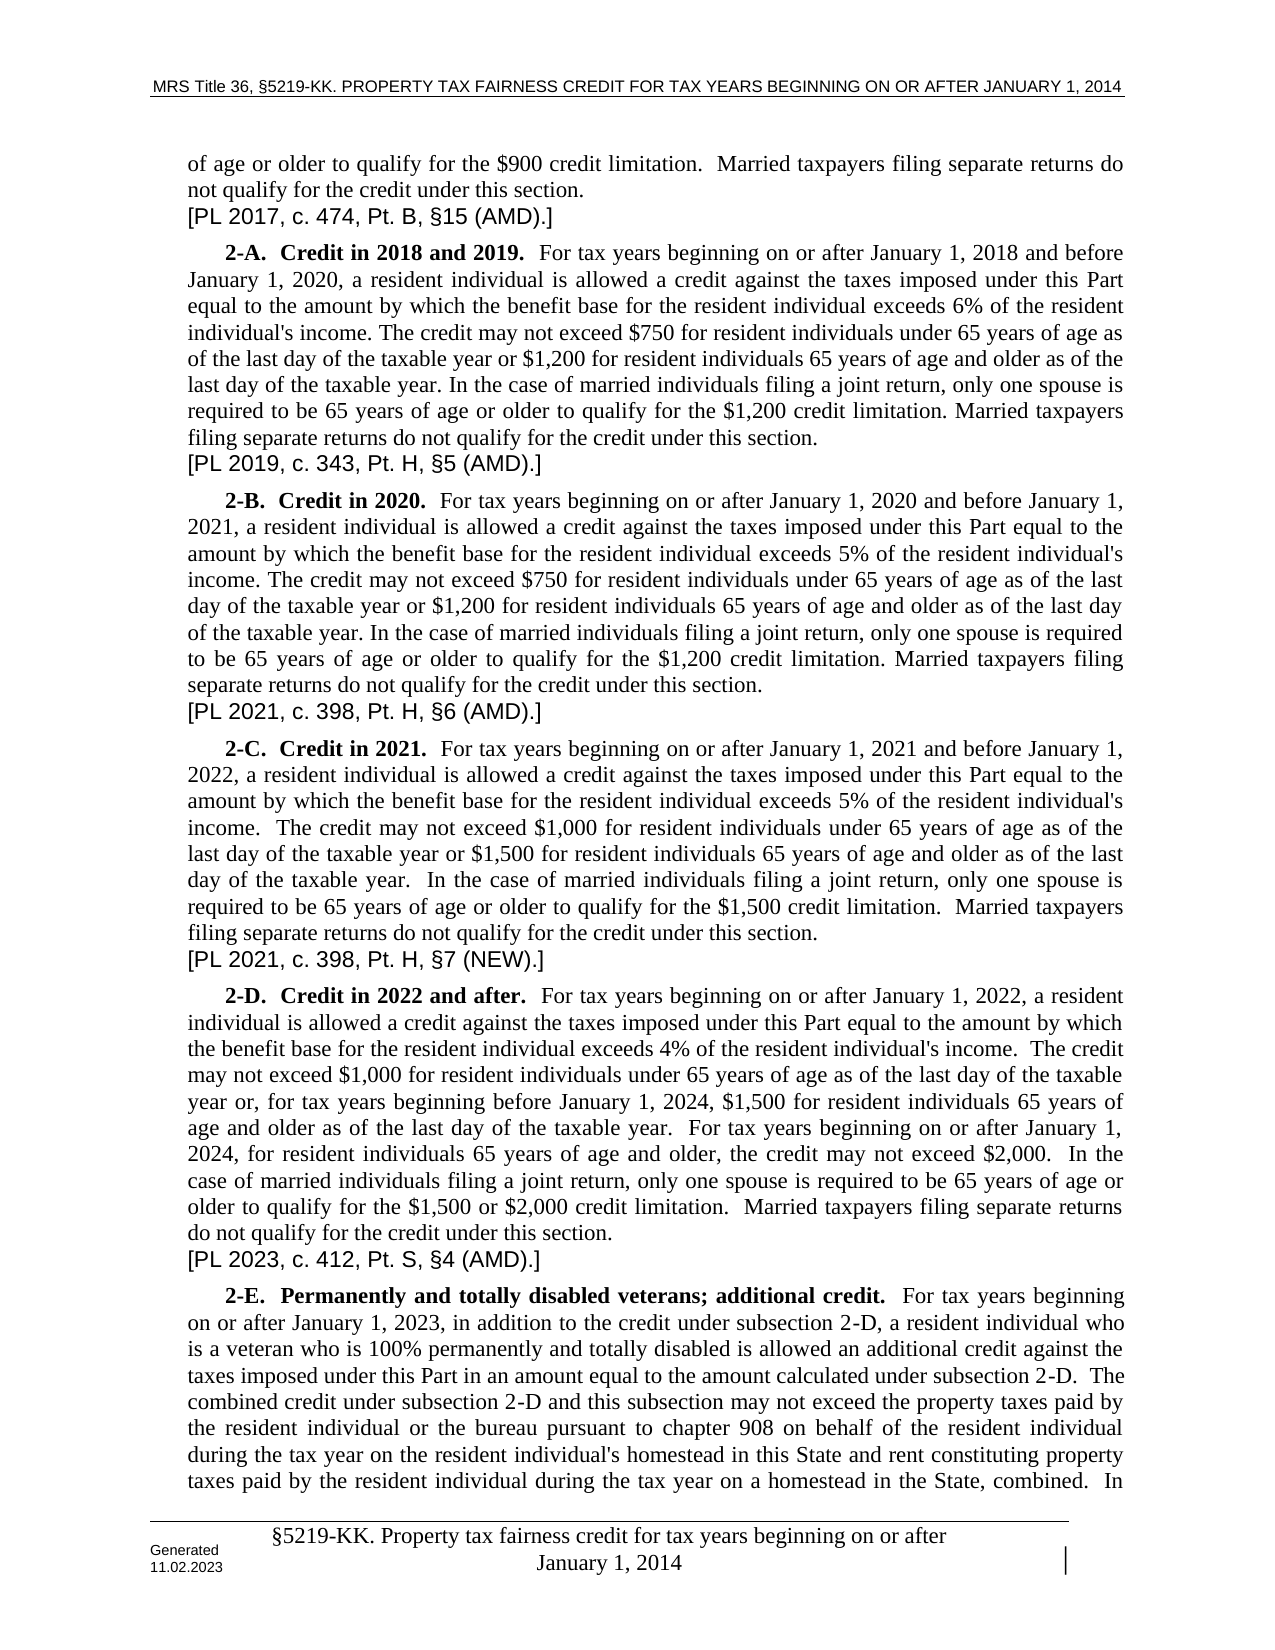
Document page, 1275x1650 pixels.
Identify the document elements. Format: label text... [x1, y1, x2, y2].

text 2-C. Credit in 2021. For tax years beginning on or after January 1, 2021 and before January 1, 2022, a resident individual is allowed a credit against the taxes imposed under this Part equal to the amount by which the benefit base for the resident individual exceeds 5% of the resident individual's income. The credit may not exceed $1,000 for resident individuals under 65 years of age as of the last day of the taxable year or $1,500 for resident individuals 65 years of age and older as of the last day of the taxable year. In the case of married individuals filing a joint return, only one spouse is required to be 65 years of age or older to qualify for the $1,500 credit limitation. Married taxpayers filing separate returns do not qualify for the credit under this section. [187, 735, 1125, 946]
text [187, 1283, 1125, 1493]
text [PL 2019, c. 343, Pt. H, §5 (AMD).] [187, 450, 1125, 477]
text [PL 2021, c. 398, Pt. H, §6 (AMD).] [187, 698, 1125, 724]
text [PL 2023, c. 412, Pt. S, §4 (AMD).] [187, 1246, 1125, 1272]
text [PL 2017, c. 474, Pt. B, §15 (AMD).] [187, 203, 1125, 229]
text 2-B. Credit in 2020. For tax years beginning on or after January 1, 2020 and before January 1, 2021, a resident individual is allowed a credit against the taxes imposed under this Part equal to the amount by which the benefit base for the resident individual exceeds 5% of the resident individual's income. The credit may not exceed $750 for resident individuals under 65 years of age as of the last day of the taxable year or $1,200 for resident individuals 65 years of age and older as of the last day of the taxable year. In the case of married individuals filing a joint return, only one spouse is required to be 65 years of age or older to qualify for the $1,200 credit limitation. Married taxpayers filing separate returns do not qualify for the credit under this section. [187, 487, 1125, 698]
text 2-D. Credit in 2022 and after. For tax years beginning on or after January 1, 2022, a resident individual is allowed a credit against the taxes imposed under this Part equal to the amount by which the benefit base for the resident individual exceeds 4% of the resident individual's income. The credit may not exceed $1,000 for resident individuals under 65 years of age as of the last day of the taxable year or, for tax years beginning before January 1, 2024, $1,500 for resident individuals 65 years of age and older as of the last day of the taxable year. For tax years beginning on or after January 1, 2024, for resident individuals 65 years of age and older, the credit may not exceed $2,000. In the case of married individuals filing a joint return, only one spouse is required to be 65 years of age or older to qualify for the $1,500 or $2,000 credit limitation. Married taxpayers filing separate returns do not qualify for the credit under this section. [187, 982, 1125, 1246]
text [187, 150, 1125, 203]
text 2-A. Credit in 2018 and 2019. For tax years beginning on or after January 1, 2018 and before January 1, 2020, a resident individual is allowed a credit against the taxes imposed under this Part equal to the amount by which the benefit base for the resident individual exceeds 6% of the resident individual's income. The credit may not exceed $750 for resident individuals under 65 years of age as of the last day of the taxable year or $1,200 for resident individuals 65 years of age and older as of the last day of the taxable year. In the case of married individuals filing a joint return, only one spouse is required to be 65 years of age or older to qualify for the $1,200 credit limitation. Married taxpayers filing separate returns do not qualify for the credit under this section. [187, 239, 1125, 450]
text [PL 2021, c. 398, Pt. H, §7 (NEW).] [187, 946, 1125, 972]
